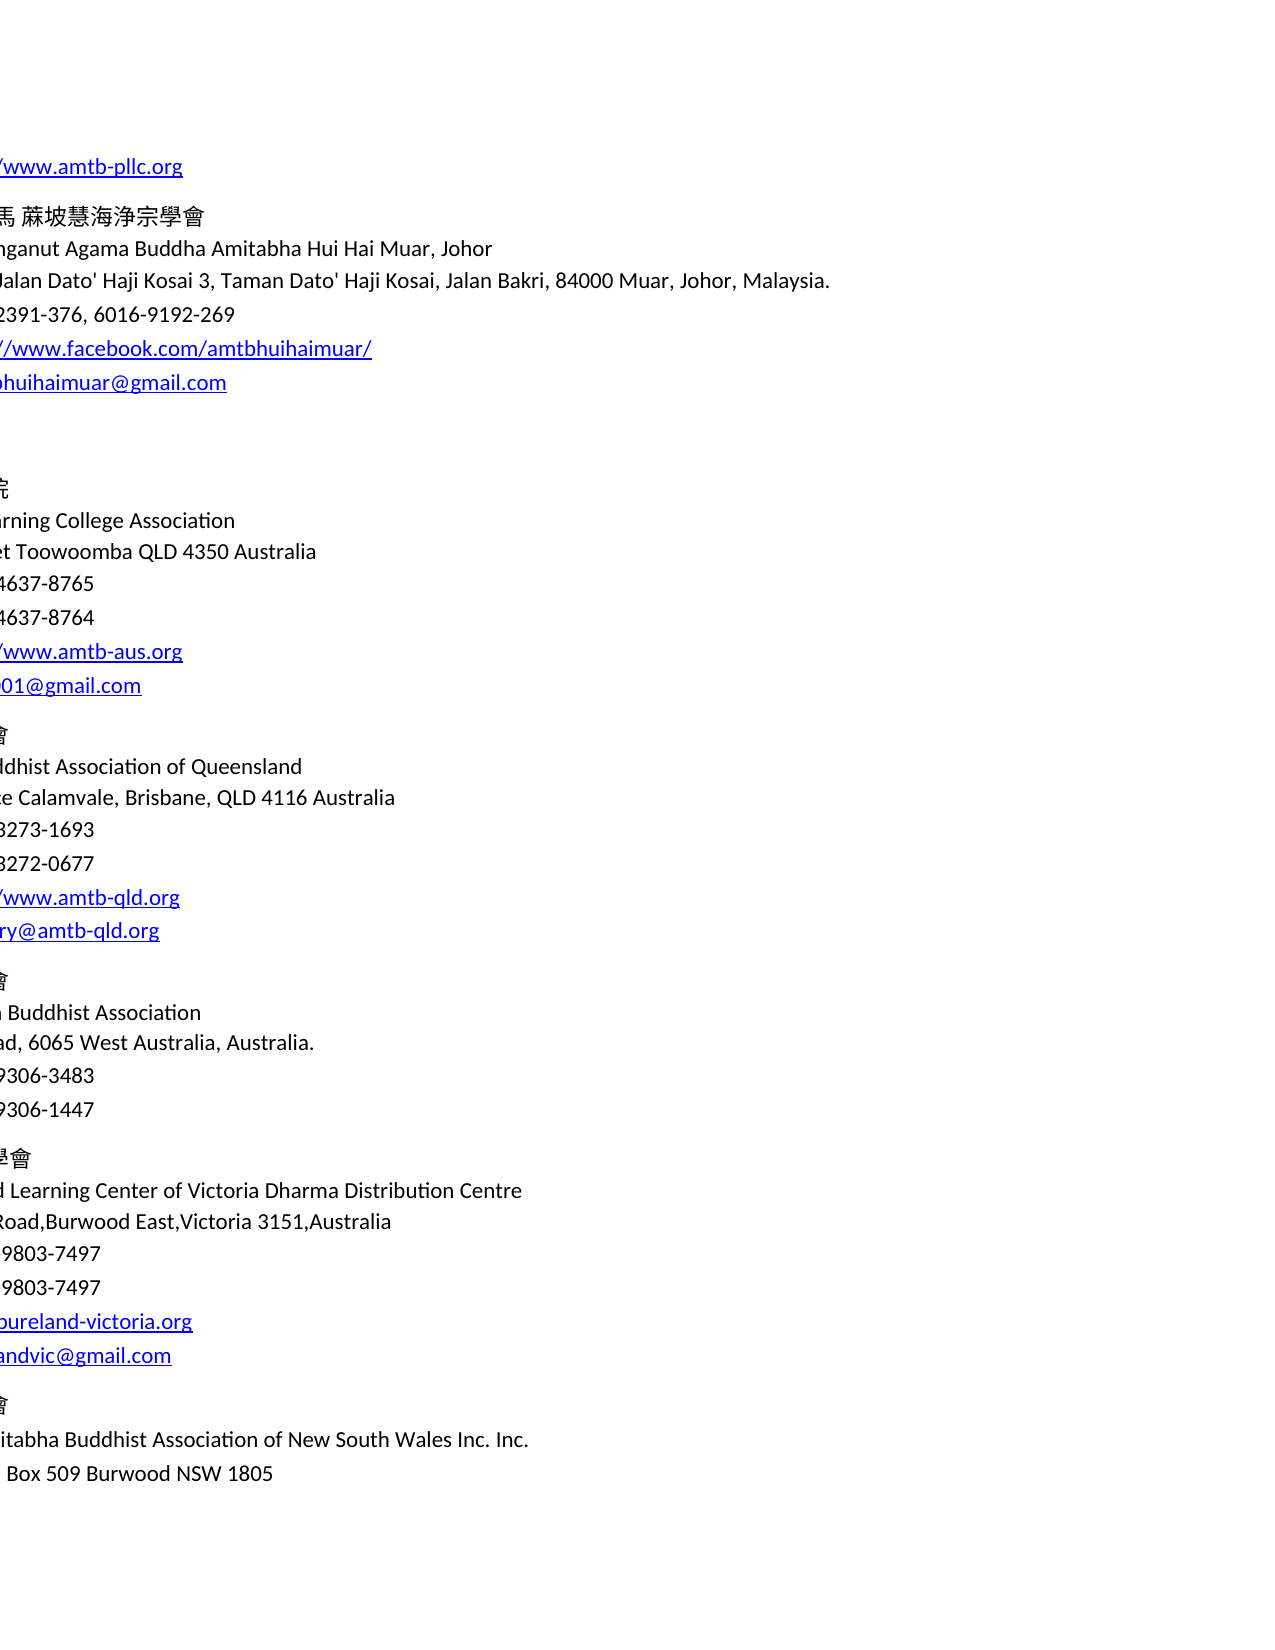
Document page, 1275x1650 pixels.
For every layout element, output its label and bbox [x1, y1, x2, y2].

table_cell [0, 150, 1275, 1488]
